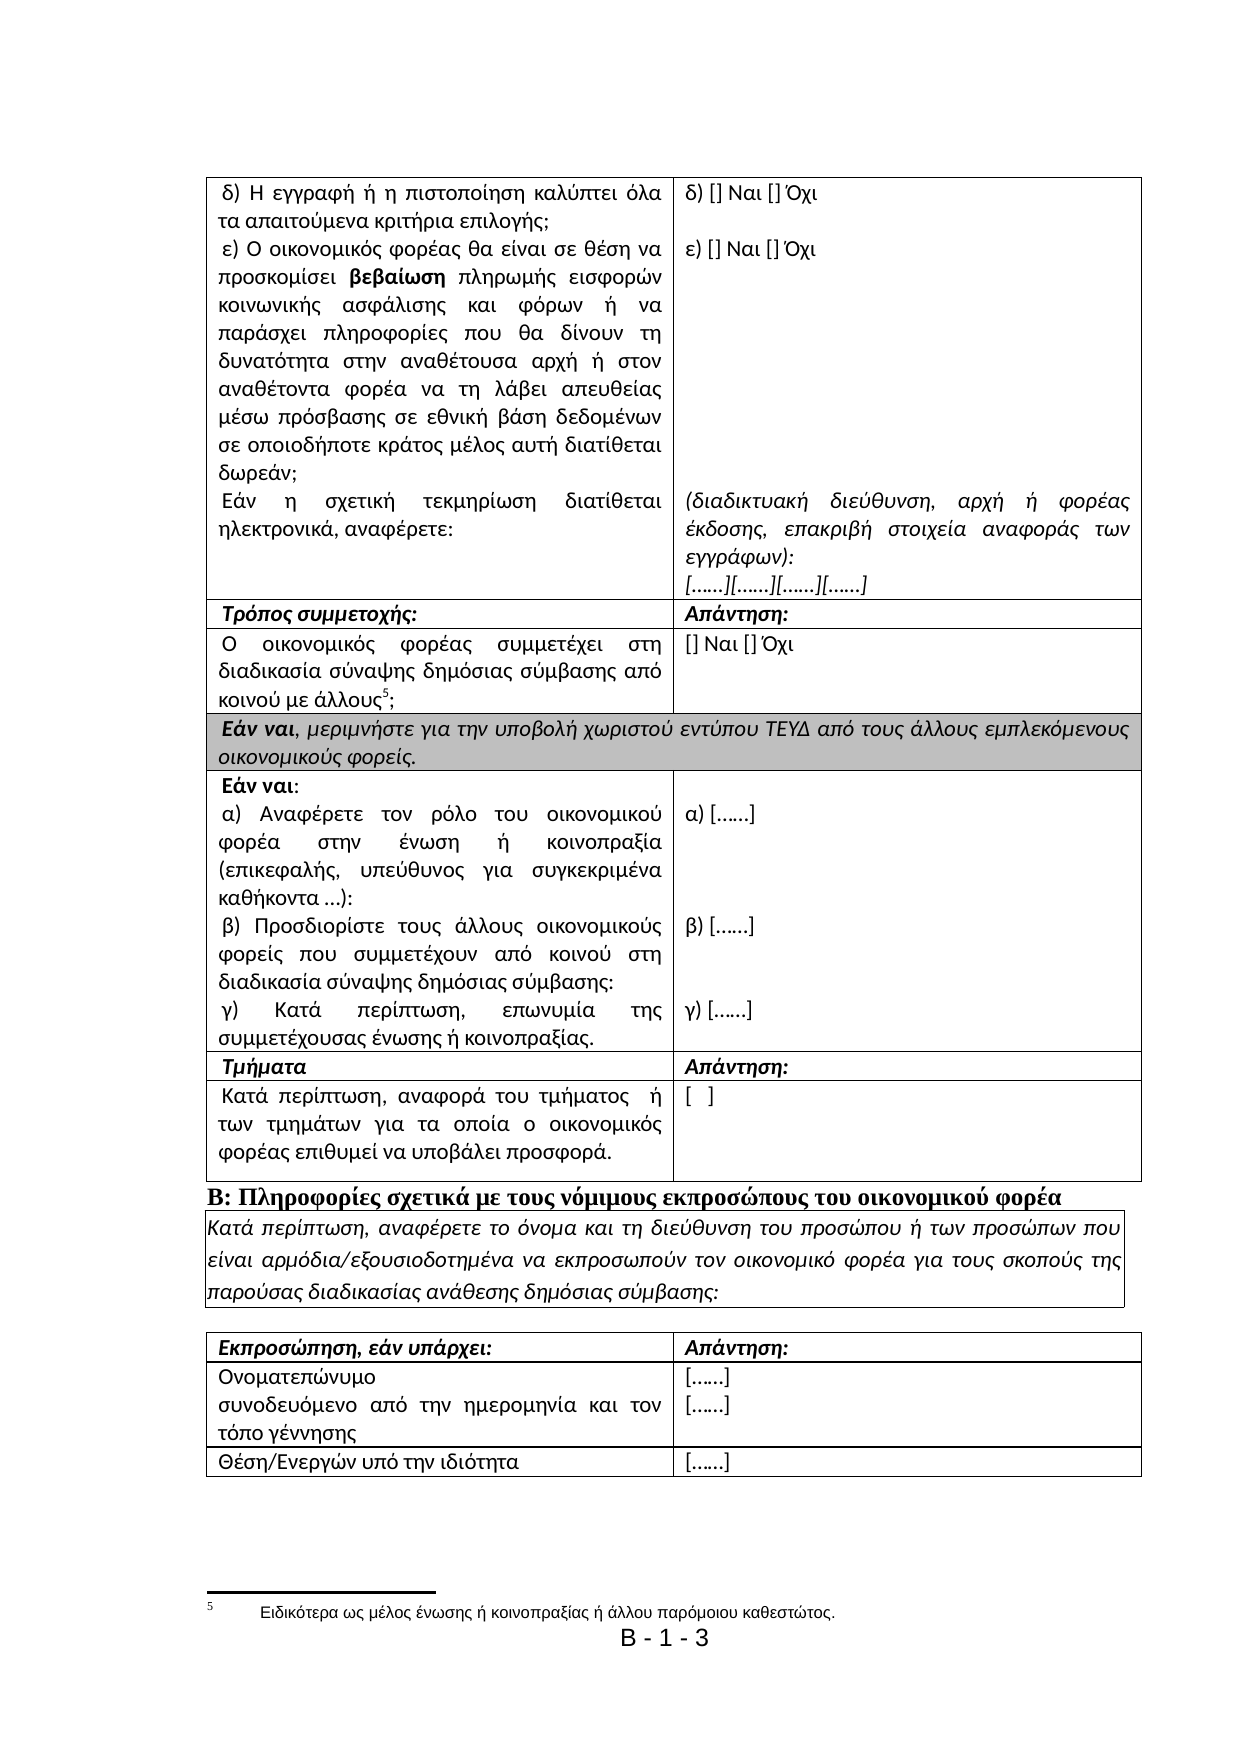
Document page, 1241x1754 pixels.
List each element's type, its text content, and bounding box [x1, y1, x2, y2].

text Κατά περίπτωση, αναφέρετε το όνομα και τη διεύθυνση του προσώπου ή των προσώπων που είναι αρμόδια/εξουσιοδοτημένα να εκπροσωπούν τον οικονομικό φορέα για τους σκοπούς της παρούσας διαδικασίας ανάθεσης δημόσιας σύμβασης: [206, 1211, 1124, 1307]
table_cell Κατά περίπτωση, αναφορά του τμήματος ή των τμημάτων για τα οποία ο οικονομικός φορέας επιθυμεί να υποβάλει προσφορά. [207, 1081, 673, 1181]
table_cell [……] [674, 1448, 1141, 1476]
text Β: Πληροφορίες σχετικά με τους νόμιμους εκπροσώπους του οικονομικού φορέα [207, 1182, 1122, 1210]
table_header Εκπροσώπηση, εάν υπάρχει: [207, 1333, 673, 1361]
table_cell Απάντηση: [674, 600, 1141, 628]
table_header Απάντηση: [674, 1333, 1141, 1361]
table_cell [674, 178, 1141, 598]
table_cell Εάν ναι: α) Αναφέρετε τον ρόλο του οικονομικού φορέα στην ένωση ή κοινοπραξία (επικεφαλής, υπεύθυνος για συγκεκριμένα καθήκοντα …): β) Προσδιορίστε τους άλλους οικονομικούς φορείς που συμμετέχουν από κοινού στη διαδικασία σύναψης δημόσιας σύμβασης: γ) Κατά περίπτωση, επωνυμία της συμμετέχουσας ένωσης ή κοινοπραξίας. [207, 771, 673, 1051]
table_cell Ονοματεπώνυμο συνοδευόμενο από την ημερομηνία και τον τόπο γέννησης [207, 1363, 673, 1446]
table_cell α) [……] β) [……] γ) [……] [674, 771, 1141, 1051]
table_cell [ ] [674, 1081, 1141, 1181]
table_cell [] Ναι [] Όχι [674, 629, 1141, 713]
table_cell Απάντηση: [674, 1052, 1141, 1080]
table_cell [……] [……] [674, 1363, 1141, 1446]
table_cell Τρόπος συμμετοχής: [207, 600, 673, 628]
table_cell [207, 178, 673, 598]
table_cell Ο οικονομικός φορέας συμμετέχει στη διαδικασία σύναψης δημόσιας σύμβασης από κοινού με άλλους; [207, 629, 673, 713]
table_cell Εάν ναι, μεριμνήστε για την υποβολή χωριστού εντύπου ΤΕΥΔ από τους άλλους εμπλεκόμενους οικονομικούς φορείς. [207, 714, 1141, 770]
table_cell Τμήματα [207, 1052, 673, 1080]
table_cell Θέση/Ενεργών υπό την ιδιότητα [207, 1448, 673, 1476]
